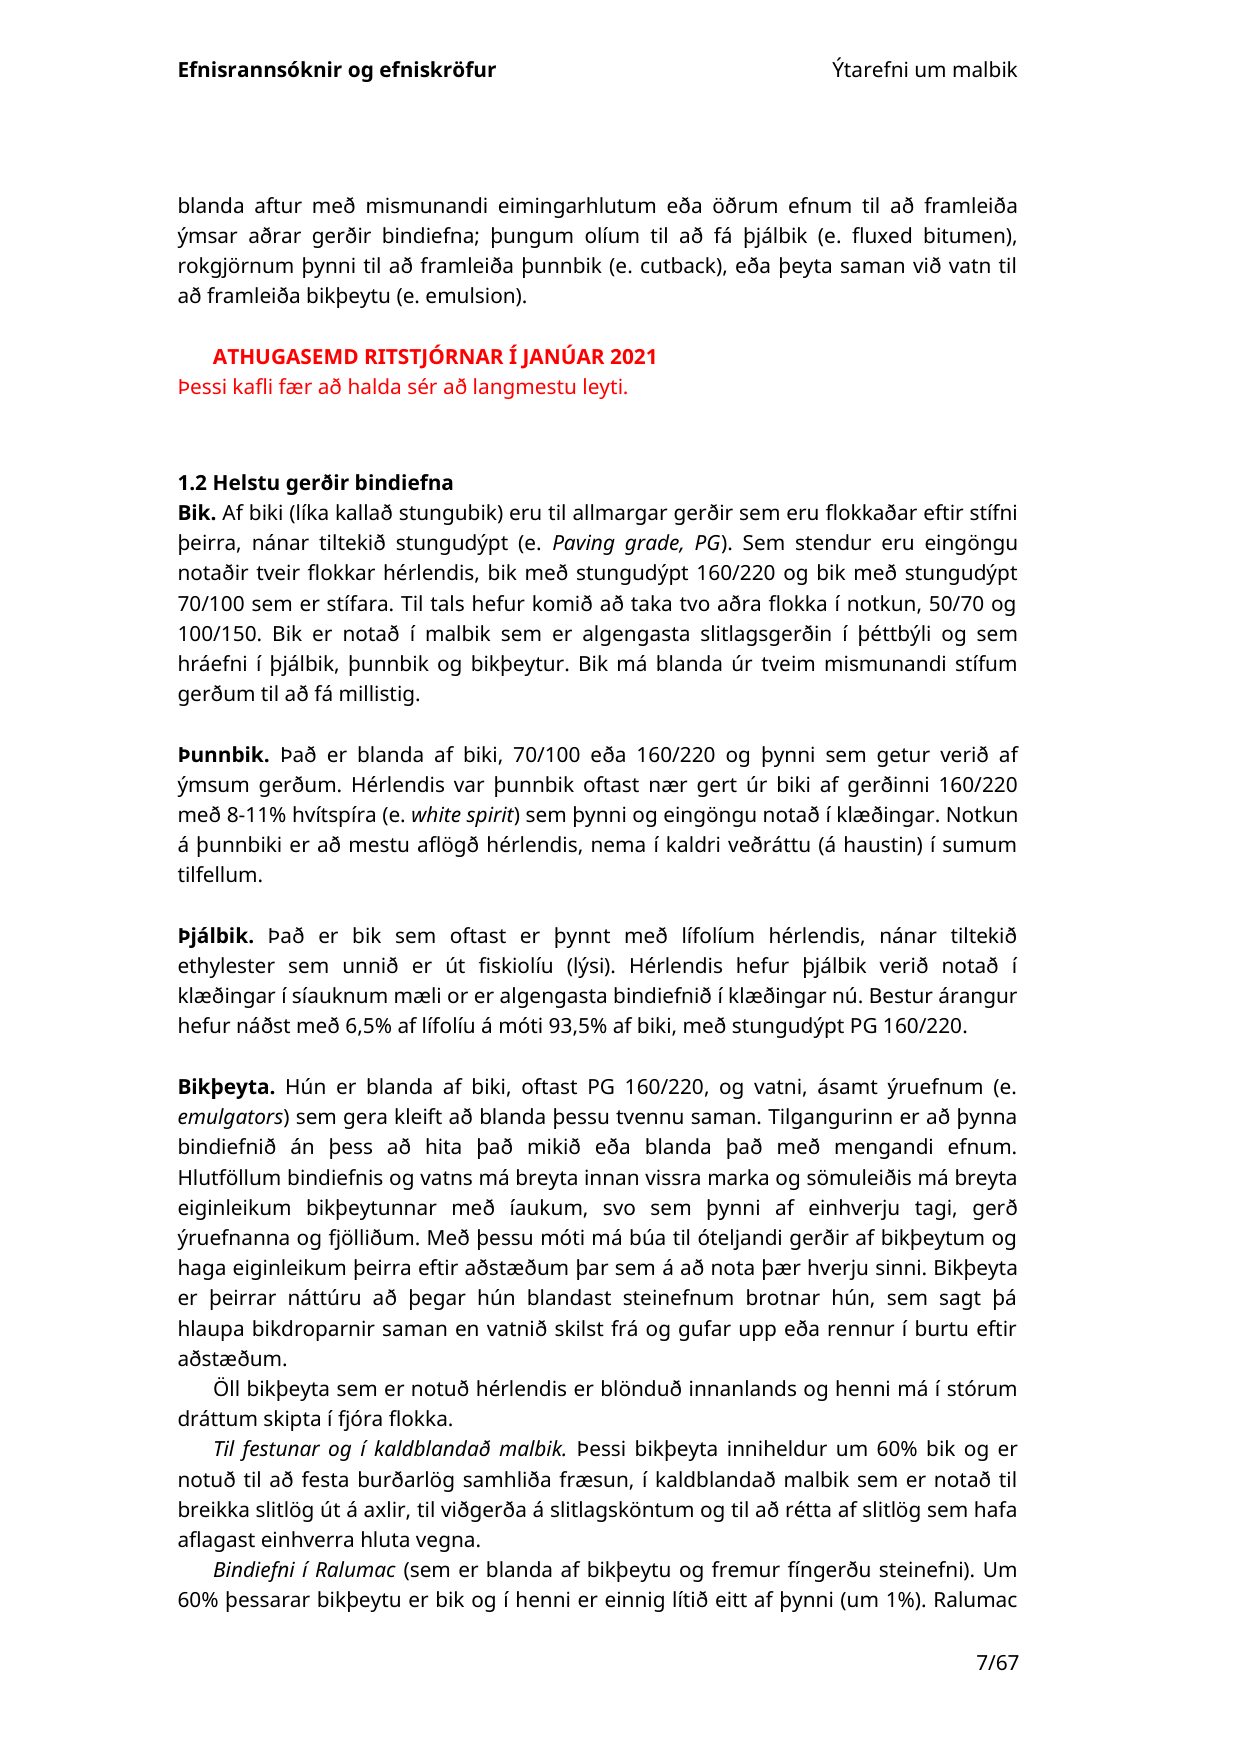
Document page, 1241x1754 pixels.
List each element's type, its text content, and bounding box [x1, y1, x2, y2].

text Bik. Af biki (líka kallað stungubik) eru til allmargar gerðir sem eru flokkaðar eftir stífni þeirra, nánar tiltekið stungudýpt (e. Paving grade, PG). Sem stendur eru eingöngu notaðir tveir flokkar hérlendis, bik með stungudýpt 160/220 og bik með stungudýpt 70/100 sem er stífara. Til tals hefur komið að taka tvo aðra flokka í notkun, 50/70 og 100/150. Bik er notað í malbik sem er algengasta slitlagsgerðin í þéttbýli og sem hráefni í þjálbik, þunnbik og bikþeytur. Bik má blanda úr tveim mismunandi stífum gerðum til að fá millistig. [177, 496, 1019, 708]
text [177, 1553, 1019, 1614]
text Bikþeyta. Hún er blanda af biki, oftast PG 160/220, og vatni, ásamt ýruefnum (e. emulgators) sem gera kleift að blanda þessu tvennu saman. Tilgangurinn er að þynna bindiefnið án þess að hita það mikið eða blanda það með mengandi efnum. Hlutföllum bindiefnis og vatns má breyta innan vissra marka og sömuleiðis má breyta eiginleikum bikþeytunnar með íaukum, svo sem þynni af einhverju tagi, gerð ýruefnanna og fjölliðum. Með þessu móti má búa til óteljandi gerðir af bikþeytum og haga eiginleikum þeirra eftir aðstæðum þar sem á að nota þær hverju sinni. Bikþeyta er þeirrar náttúru að þegar hún blandast steinefnum brotnar hún, sem sagt þá hlaupa bikdroparnir saman en vatnið skilst frá og gufar upp eða rennur í burtu eftir aðstæðum. [177, 1070, 1019, 1372]
text ATHUGASEMD RITSTJÓRNAR Í JANÚAR 2021 [177, 340, 1019, 370]
text Til festunar og í kaldblandað malbik. Þessi bikþeyta inniheldur um 60% bik og er notuð til að festa burðarlög samhliða fræsun, í kaldblandað malbik sem er notað til breikka slitlög út á axlir, til viðgerða á slitlagsköntum og til að rétta af slitlög sem hafa aflagast einhverra hluta vegna. [177, 1433, 1019, 1553]
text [177, 189, 1019, 310]
text Öll bikþeyta sem er notuð hérlendis er blönduð innanlands og henni má í stórum dráttum skipta í fjóra flokka. [177, 1372, 1019, 1433]
text Þunnbik. Það er blanda af biki, 70/100 eða 160/220 og þynni sem getur verið af ýmsum gerðum. Hérlendis var þunnbik oftast nær gert úr biki af gerðinni 160/220 með 8-11% hvítspíra (e. white spirit) sem þynni og eingöngu notað í klæðingar. Notkun á þunnbiki er að mestu aflögð hérlendis, nema í kaldri veðráttu (á haustin) í sumum tilfellum. [177, 738, 1019, 889]
subtitle Helstu gerðir bindiefna [177, 466, 1019, 496]
text Þjálbik. Það er bik sem oftast er þynnt með lífolíum hérlendis, nánar tiltekið ethylester sem unnið er út fiskiolíu (lýsi). Hérlendis hefur þjálbik verið notað í klæðingar í síauknum mæli or er algengasta bindiefnið í klæðingar nú. Bestur árangur hefur náðst með 6,5% af lífolíu á móti 93,5% af biki, með stungudýpt PG 160/220. [177, 919, 1019, 1040]
text Þessi kafli fær að halda sér að langmestu leyti. [177, 370, 1019, 400]
